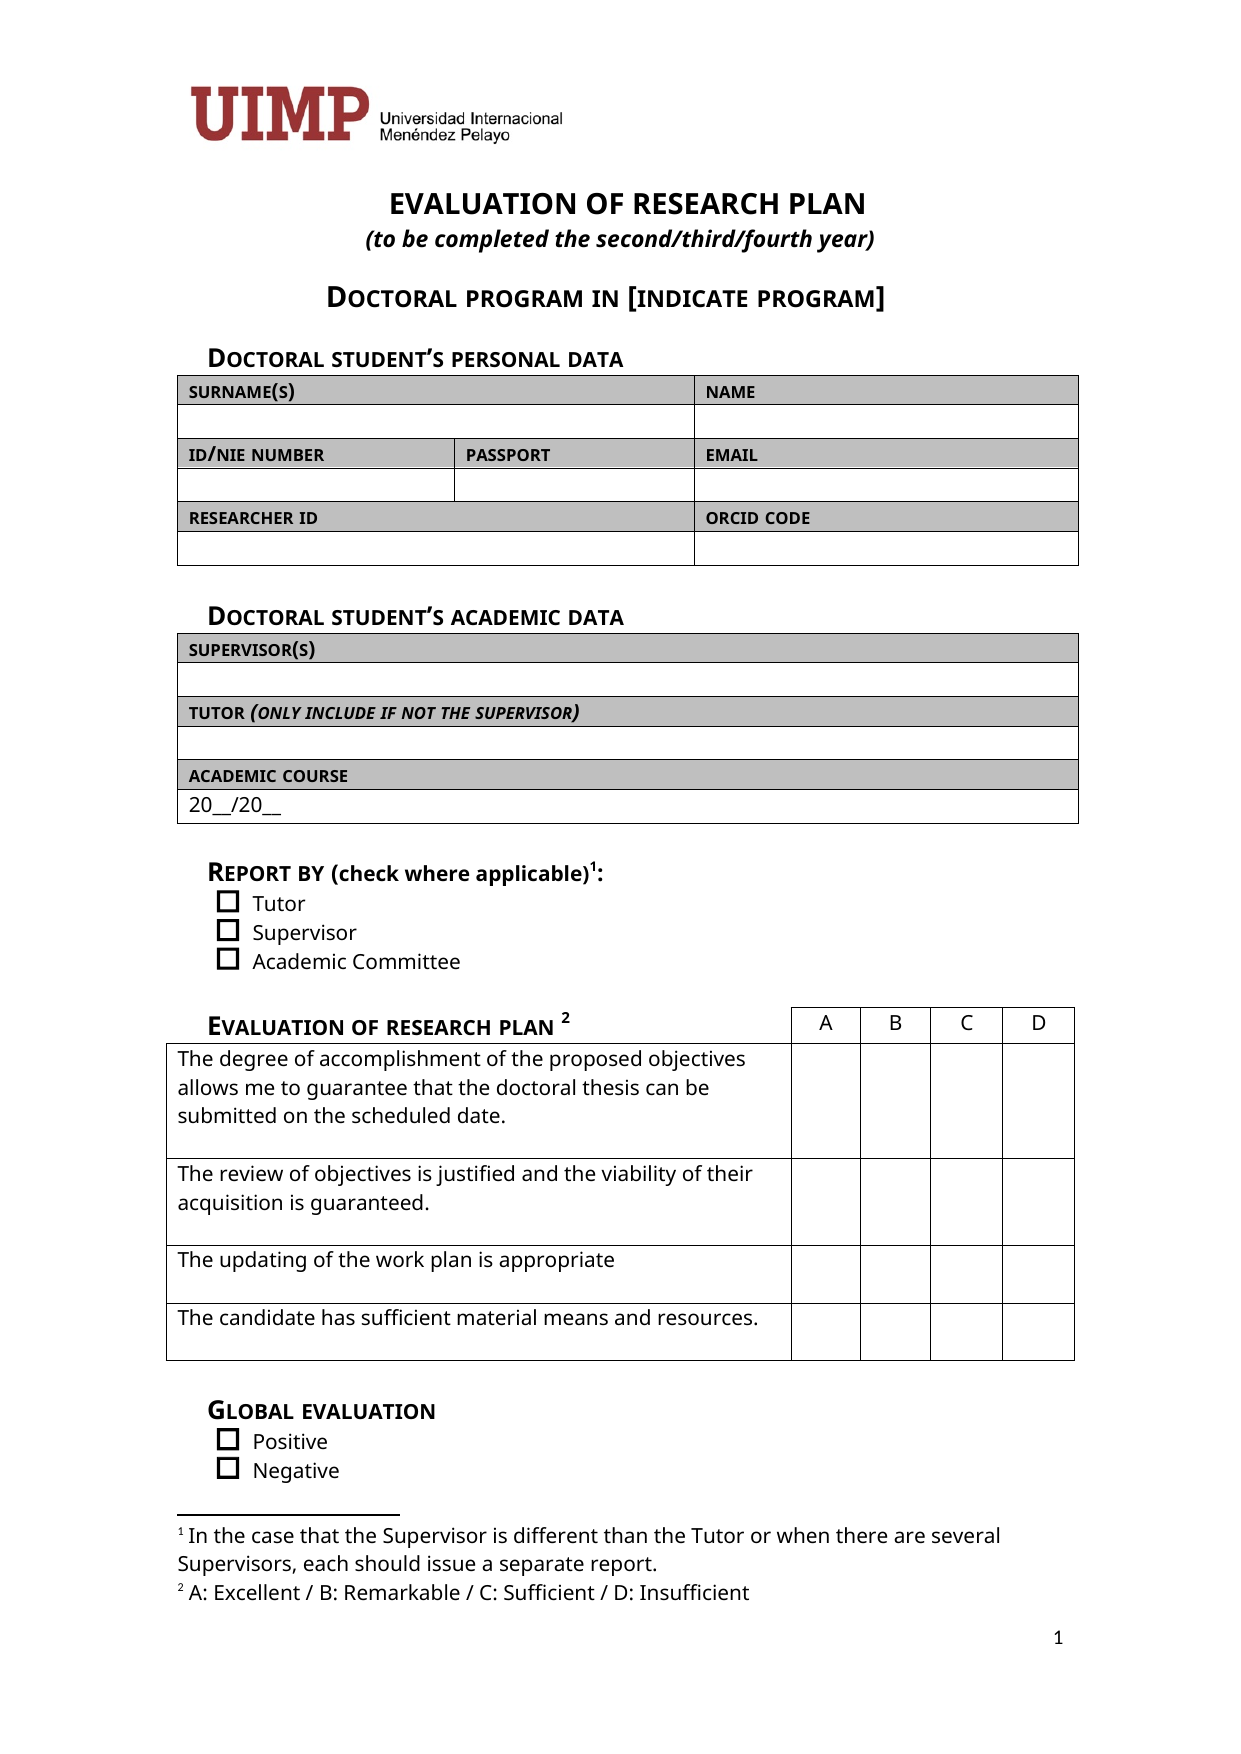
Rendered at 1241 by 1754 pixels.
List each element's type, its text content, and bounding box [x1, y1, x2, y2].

table_cell orcid code [695, 502, 1078, 531]
table_cell [861, 1159, 930, 1244]
table_cell [931, 1304, 1002, 1360]
table_cell The degree of accomplishment of the proposed objectives allows me to guarantee that the doctoral thesis can be submitted on the scheduled date. [167, 1044, 791, 1158]
table_cell [931, 1044, 1002, 1158]
list Tutor [215, 889, 1063, 918]
table_cell [178, 663, 1078, 696]
table_cell [455, 469, 694, 501]
table_cell [695, 469, 1078, 501]
table_cell id/nie number [178, 439, 454, 467]
table_cell passport [455, 439, 694, 467]
table_header surname(s) [178, 376, 694, 404]
table_cell [178, 469, 454, 501]
table_cell [695, 405, 1078, 438]
table_cell [861, 1044, 930, 1158]
table_header C [931, 1008, 1002, 1043]
table_header name [695, 376, 1078, 404]
table_cell [178, 405, 694, 438]
list Negative [215, 1456, 1063, 1485]
table_cell email [695, 439, 1078, 467]
table_header D [1003, 1008, 1074, 1043]
subtitle Report by (check where applicable): [207, 854, 1063, 889]
table_header B [861, 1008, 930, 1043]
table_cell [931, 1246, 1002, 1302]
table_cell [792, 1246, 860, 1302]
table_cell [1003, 1246, 1074, 1302]
subtitle Global evaluation [207, 1392, 1063, 1427]
table_cell researcher id [178, 502, 694, 531]
table_cell academic course [178, 760, 1078, 789]
table_cell The review of objectives is justified and the viability of their acquisition is guaranteed. [167, 1159, 791, 1244]
table_header supervisor(s) [178, 634, 1078, 662]
subtitle Doctoral student’s personal data [207, 339, 1063, 375]
table_cell [1003, 1304, 1074, 1360]
text (to be completed the second/third/fourth year) [177, 223, 1063, 254]
list Positive [215, 1427, 1063, 1456]
table_cell [861, 1246, 930, 1302]
table_cell The candidate has sufficient material means and resources. [167, 1304, 791, 1360]
table_cell [792, 1304, 860, 1360]
picture [177, 73, 576, 153]
table_cell 20__/20__ [178, 790, 1078, 822]
text EVALUATION OF RESEARCH PLAN [177, 183, 1078, 223]
list Supervisor [215, 918, 1063, 947]
table_cell The updating of the work plan is appropriate [167, 1246, 791, 1302]
list Academic Committee [215, 947, 1063, 976]
subtitle Doctoral student’s academic data [207, 597, 1063, 633]
table_cell [178, 727, 1078, 759]
table_cell [1003, 1159, 1074, 1244]
table_header Evaluation of research plan 2 [166, 1007, 791, 1043]
table_cell [861, 1304, 930, 1360]
table_cell [178, 532, 694, 564]
table_cell [931, 1159, 1002, 1244]
table_cell [695, 532, 1078, 564]
table_header A [792, 1008, 860, 1043]
table_cell [792, 1159, 860, 1244]
table_cell [1003, 1044, 1074, 1158]
table_cell [792, 1044, 860, 1158]
table_cell tutor (only include if not the supervisor) [178, 697, 1078, 726]
text Doctoral program in [indicate program] [148, 277, 1063, 316]
